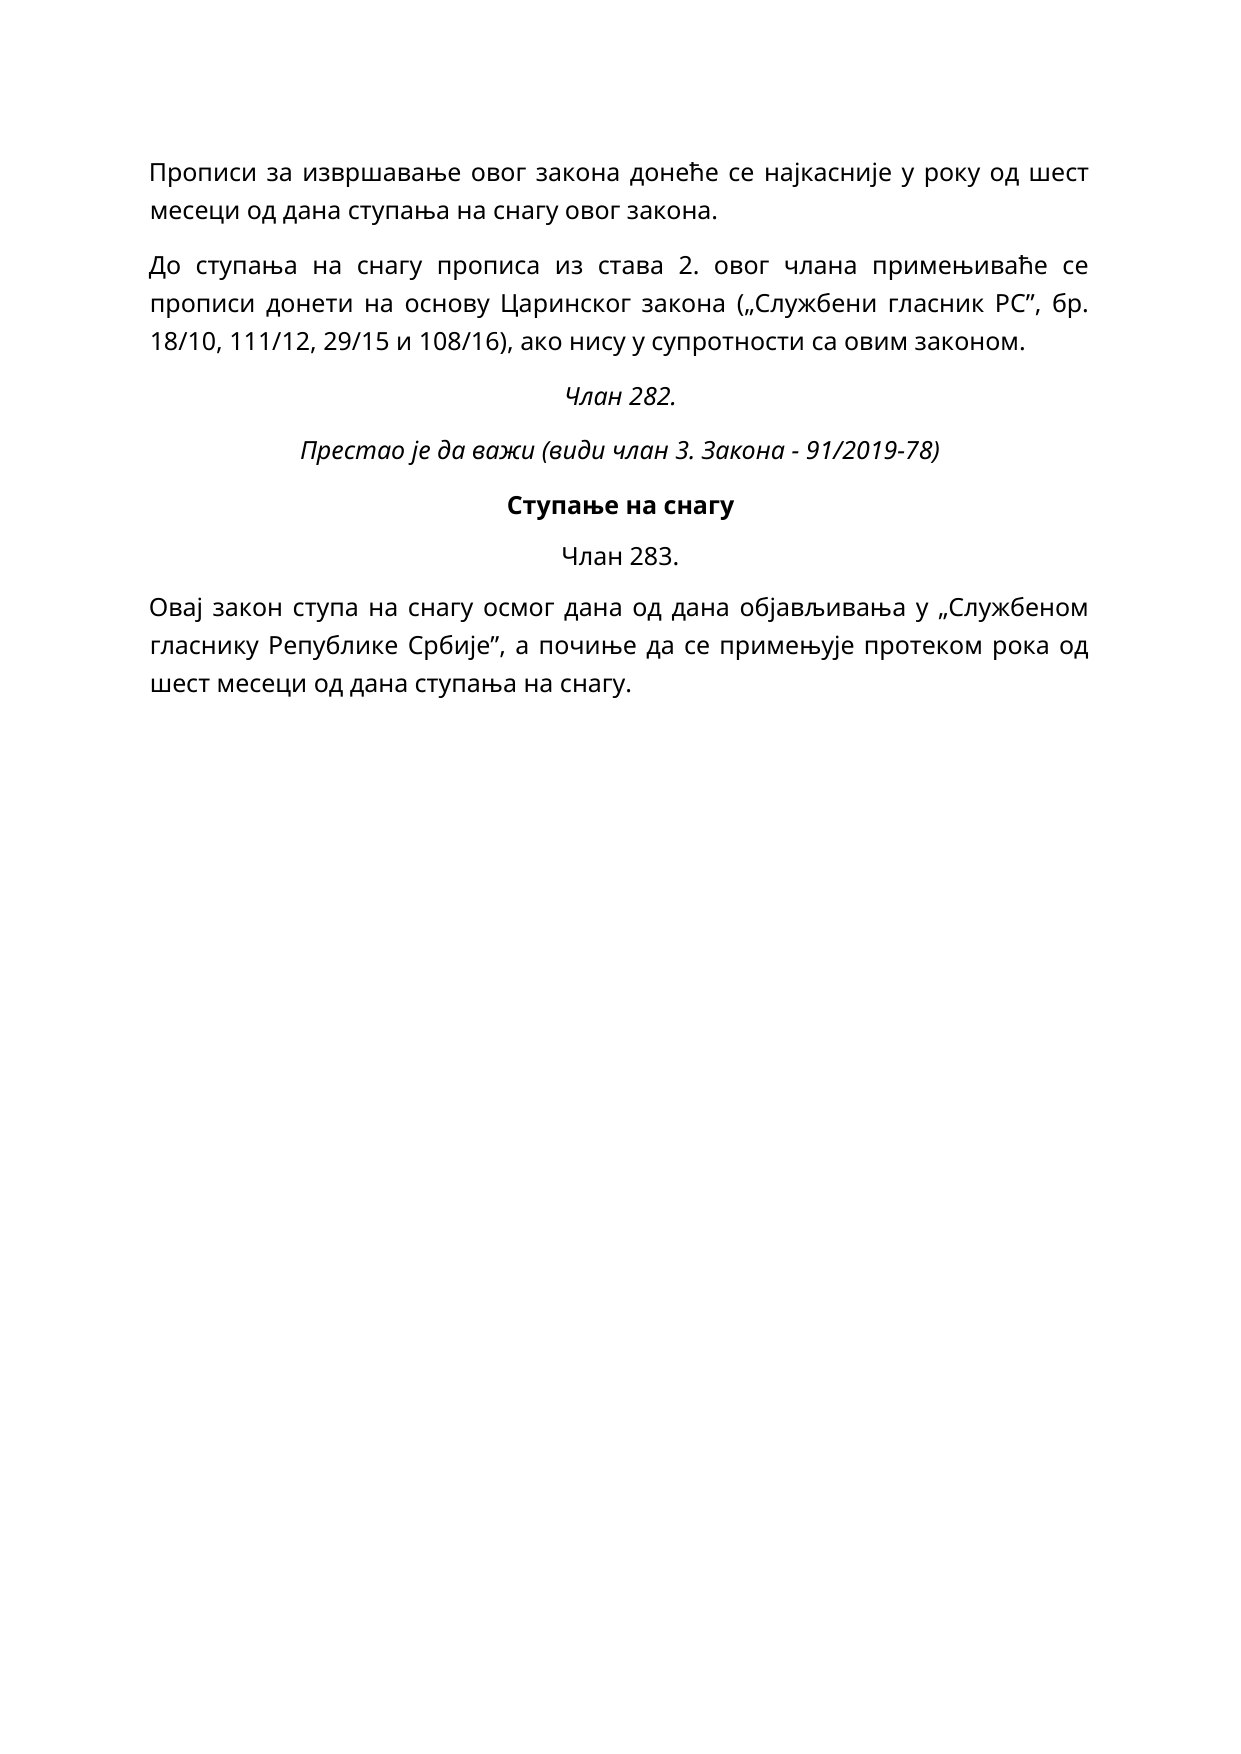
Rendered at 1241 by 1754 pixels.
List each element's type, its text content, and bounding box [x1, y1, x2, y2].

text До ступања на снагу прописа из става 2. овог члана примењиваће се прописи донети на основу Царинског закона („Службени гласник РС”, бр. 18/10, 111/12, 29/15 и 108/16), ако нису у супротности са овим законом. [148, 247, 1090, 358]
text Престао је да важи (види члан 3. Закона - 91/2019-78) [152, 433, 1088, 467]
text Прописи за извршавање овог закона донеће се најкасније у року од шест месеци од дана ступања на снагу овог закона. [148, 155, 1090, 227]
text Члан 283. [243, 539, 997, 573]
text Ступање на снагу [152, 487, 1089, 522]
text Члан 282. [152, 378, 1088, 412]
text Овај закон ступа на снагу осмог дана од дана објављивања у „Службеном гласнику Републике Србије”, a почиње да се примењује прoтeкoм рoкa oд шeст мeсeци oд дaнa ступaњa нa снaгу. [148, 590, 1090, 700]
